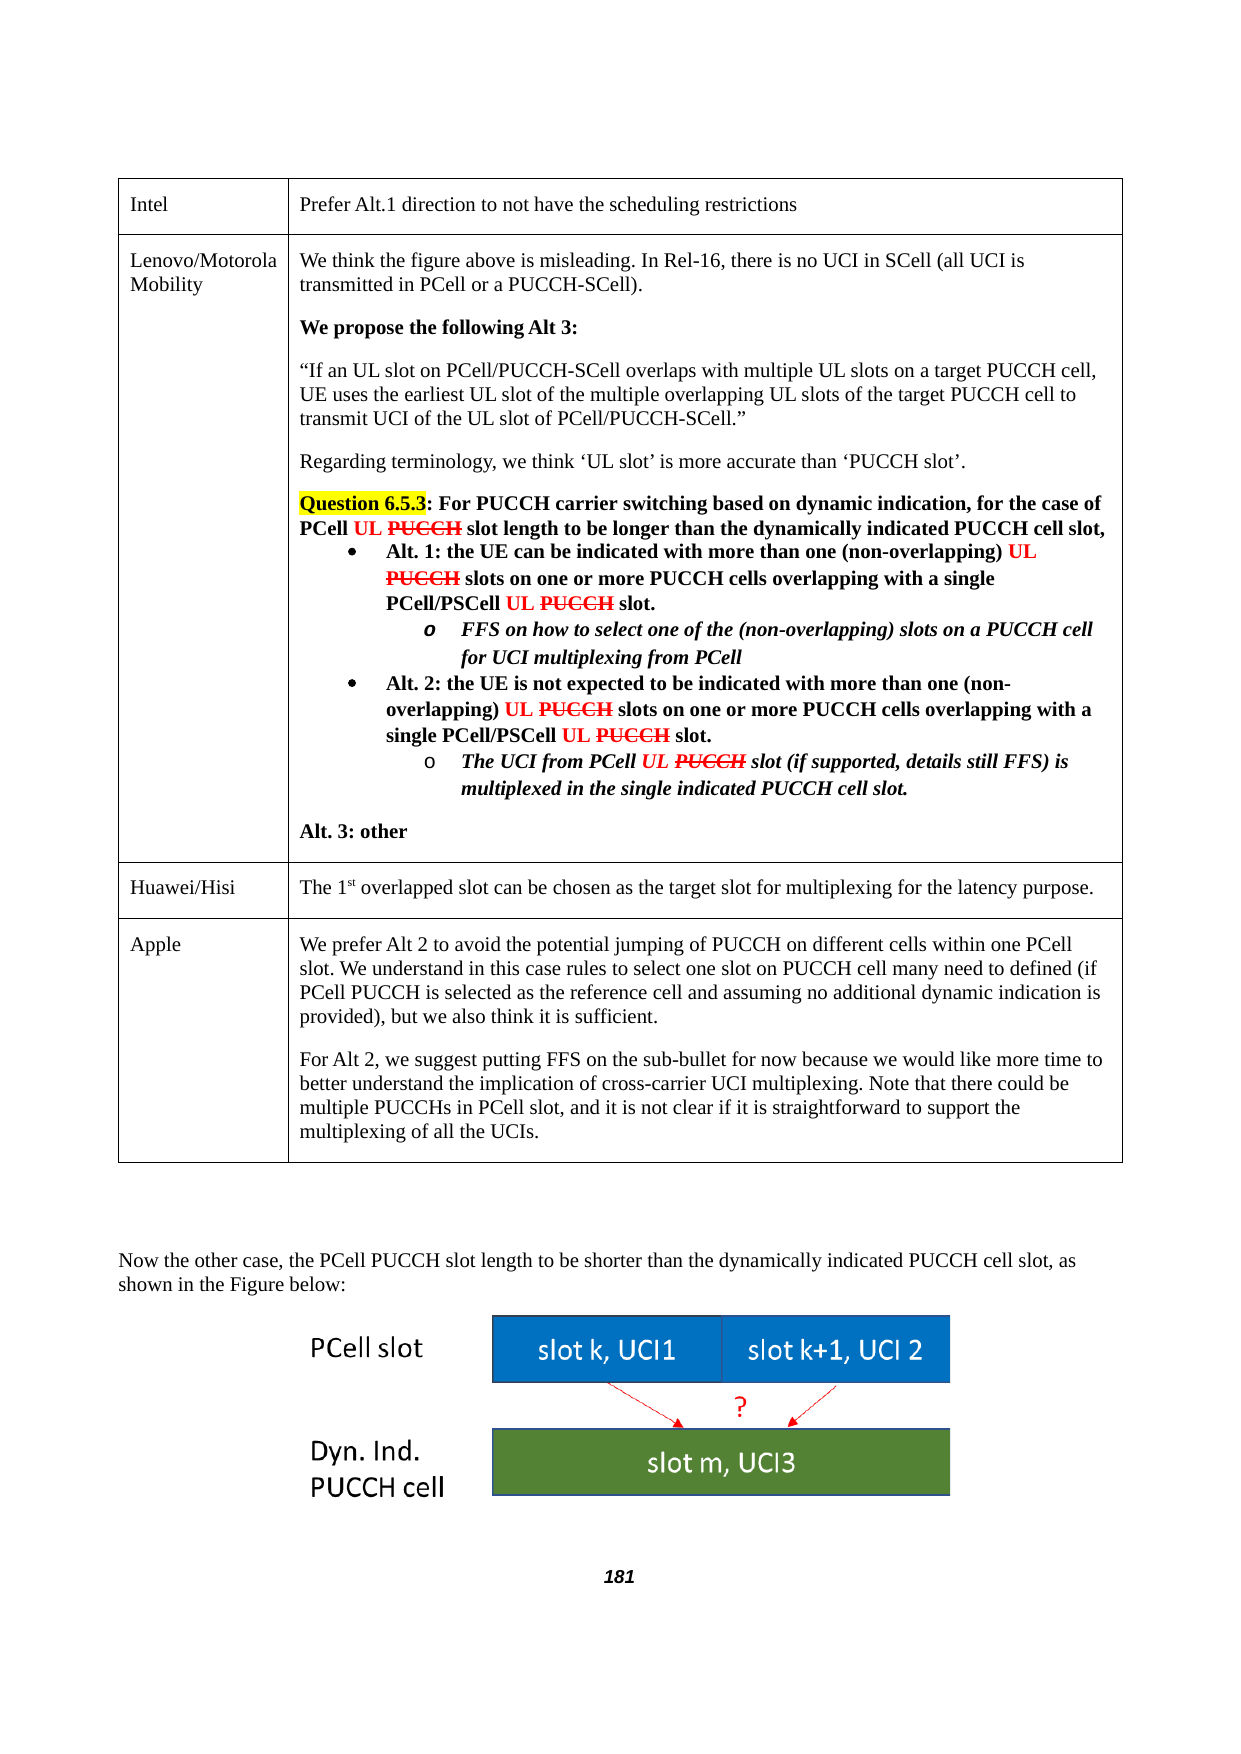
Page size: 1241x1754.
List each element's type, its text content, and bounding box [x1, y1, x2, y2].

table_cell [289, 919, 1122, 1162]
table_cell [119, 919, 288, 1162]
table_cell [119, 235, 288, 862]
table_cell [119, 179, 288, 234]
picture [290, 1315, 951, 1523]
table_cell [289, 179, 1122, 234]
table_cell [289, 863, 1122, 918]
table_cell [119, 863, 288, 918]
text Now the other case, the PCell PUCCH slot length to be shorter than the dynamically indicated PUCCH cell slot, as shown in the Figure below: [118, 1248, 1122, 1296]
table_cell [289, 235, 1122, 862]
